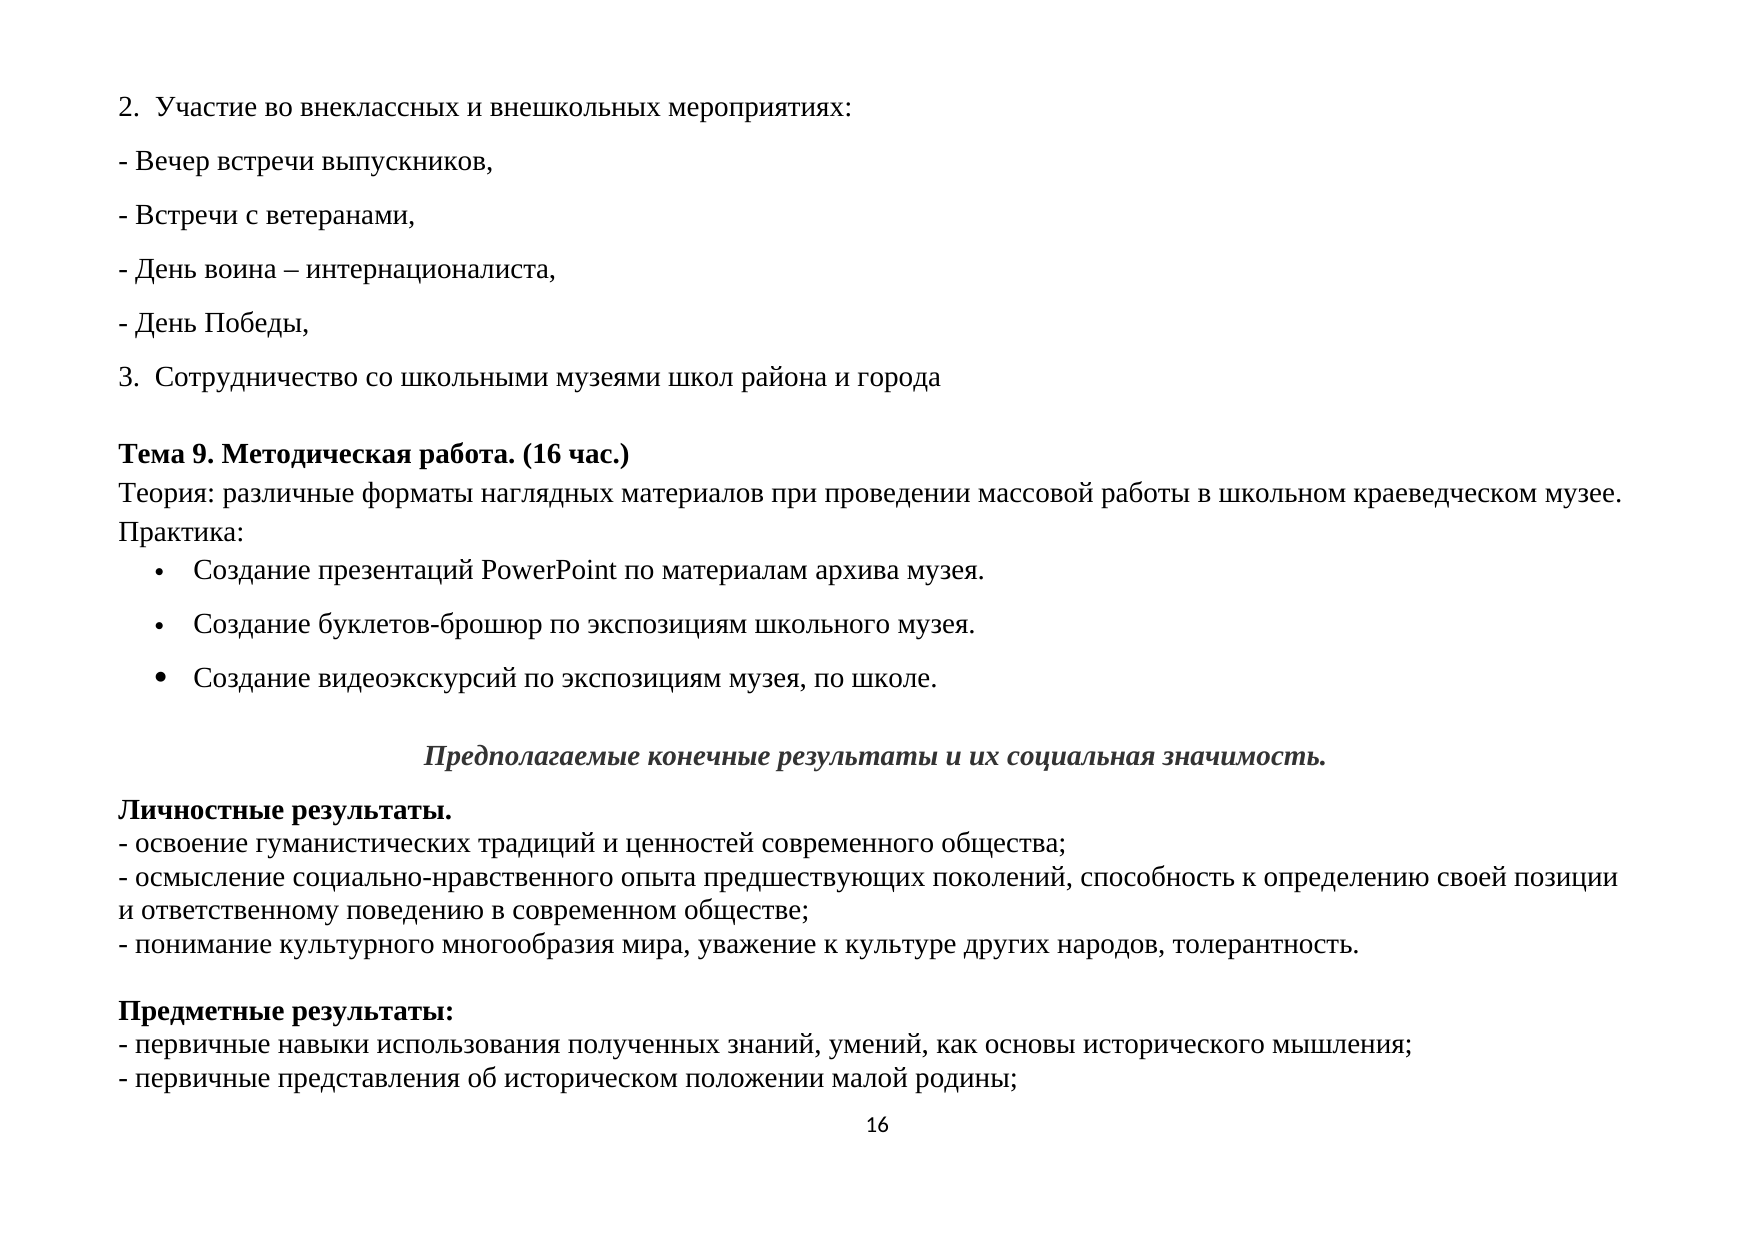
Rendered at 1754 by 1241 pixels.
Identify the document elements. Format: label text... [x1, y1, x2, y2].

text - понимание культурного многообразия мира, уважение к культуре других народов, толерантность. [118, 926, 1636, 959]
text - первичные представления об историческом положении малой родины; [118, 1060, 1636, 1094]
text Предметные результаты: [118, 993, 1636, 1027]
text - День воина – интернационалиста, [118, 251, 1636, 285]
list Создание презентаций PowerPoint по материалам архива музея. [156, 552, 1636, 586]
text Теория: различные форматы наглядных материалов при проведении массовой работы в школьном краеведческом музее. [118, 475, 1636, 509]
text - Вечер встречи выпускников, [118, 143, 1636, 176]
text 2. Участие во внеклассных и внешкольных мероприятиях: [118, 89, 1636, 122]
text - освоение гуманистических традиций и ценностей современного общества; [118, 825, 1636, 859]
text Практика: [118, 514, 1636, 547]
list Создание видеоэкскурсий по экспозициям музея, по школе. [156, 661, 1636, 694]
text - первичные навыки использования полученных знаний, умений, как основы исторического мышления; [118, 1027, 1636, 1060]
list Создание буклетов-брошюр по экспозициям школьного музея. [156, 606, 1636, 640]
text Личностные результаты. [118, 792, 1636, 825]
text Предполагаемые конечные результаты и их социальная значимость. [118, 738, 1636, 771]
text Тема 9. Методическая работа. (16 час.) [118, 437, 1636, 470]
text - осмысление социально-нравственного опыта предшествующих поколений, способность к определению своей позиции и ответственному поведению в современном обществе; [118, 859, 1636, 926]
text - Встречи с ветеранами, [118, 197, 1636, 231]
text 3. Сотрудничество со школьными музеями школ района и города [118, 359, 1636, 393]
text - День Победы, [118, 305, 1636, 339]
